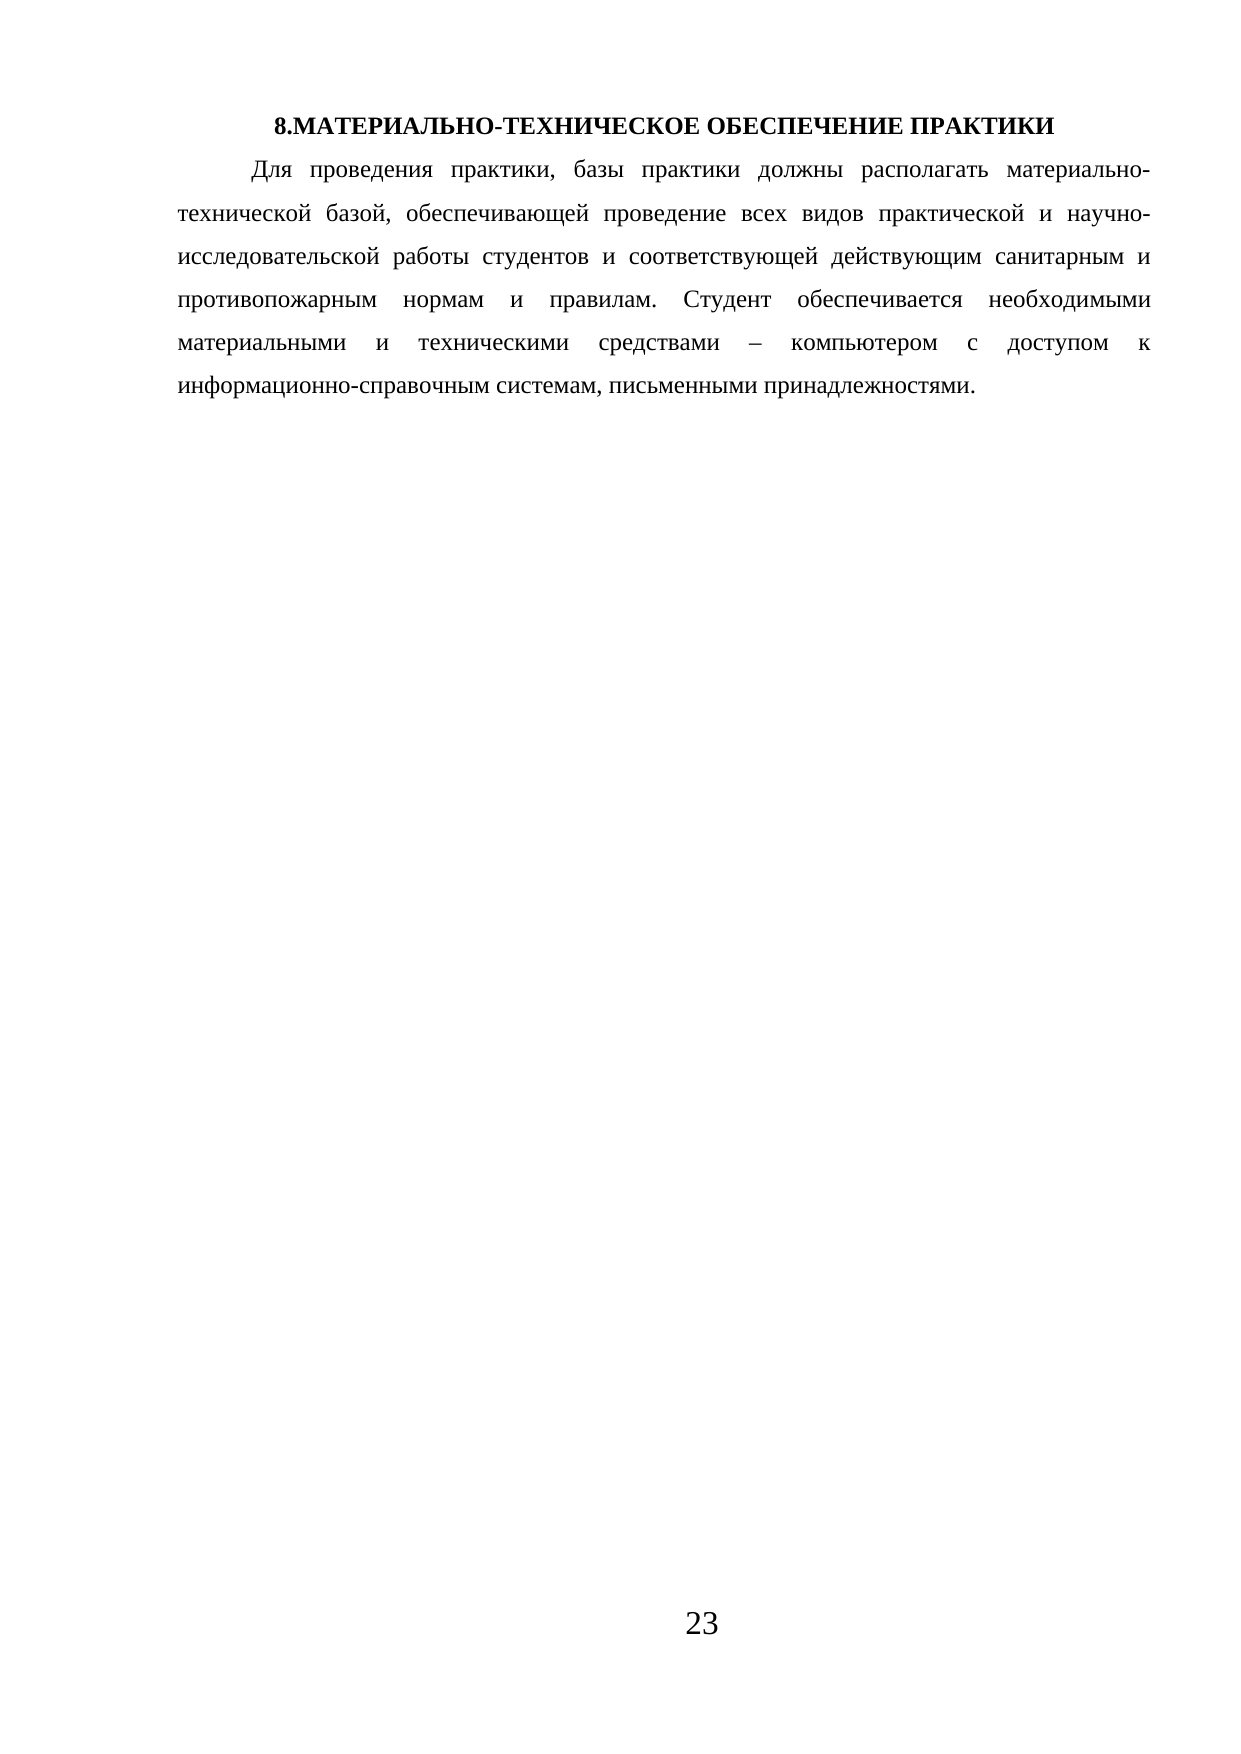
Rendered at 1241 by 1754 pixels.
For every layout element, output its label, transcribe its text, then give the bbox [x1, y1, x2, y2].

text Для проведения практики, базы практики должны располагать материально-технической базой, обеспечивающей проведение всех видов практической и научно-исследовательской работы студентов и соответствующей действующим санитарным и противопожарным нормам и правилам. Студент обеспечивается необходимыми материальными и техническими средствами – компьютером с доступом к информационно-справочным системам, письменными принадлежностями. [177, 154, 1152, 399]
text 8.МАТЕРИАЛЬНО-ТЕХНИЧЕСКОЕ ОБЕСПЕЧЕНИЕ ПРАКТИКИ [177, 111, 1152, 140]
